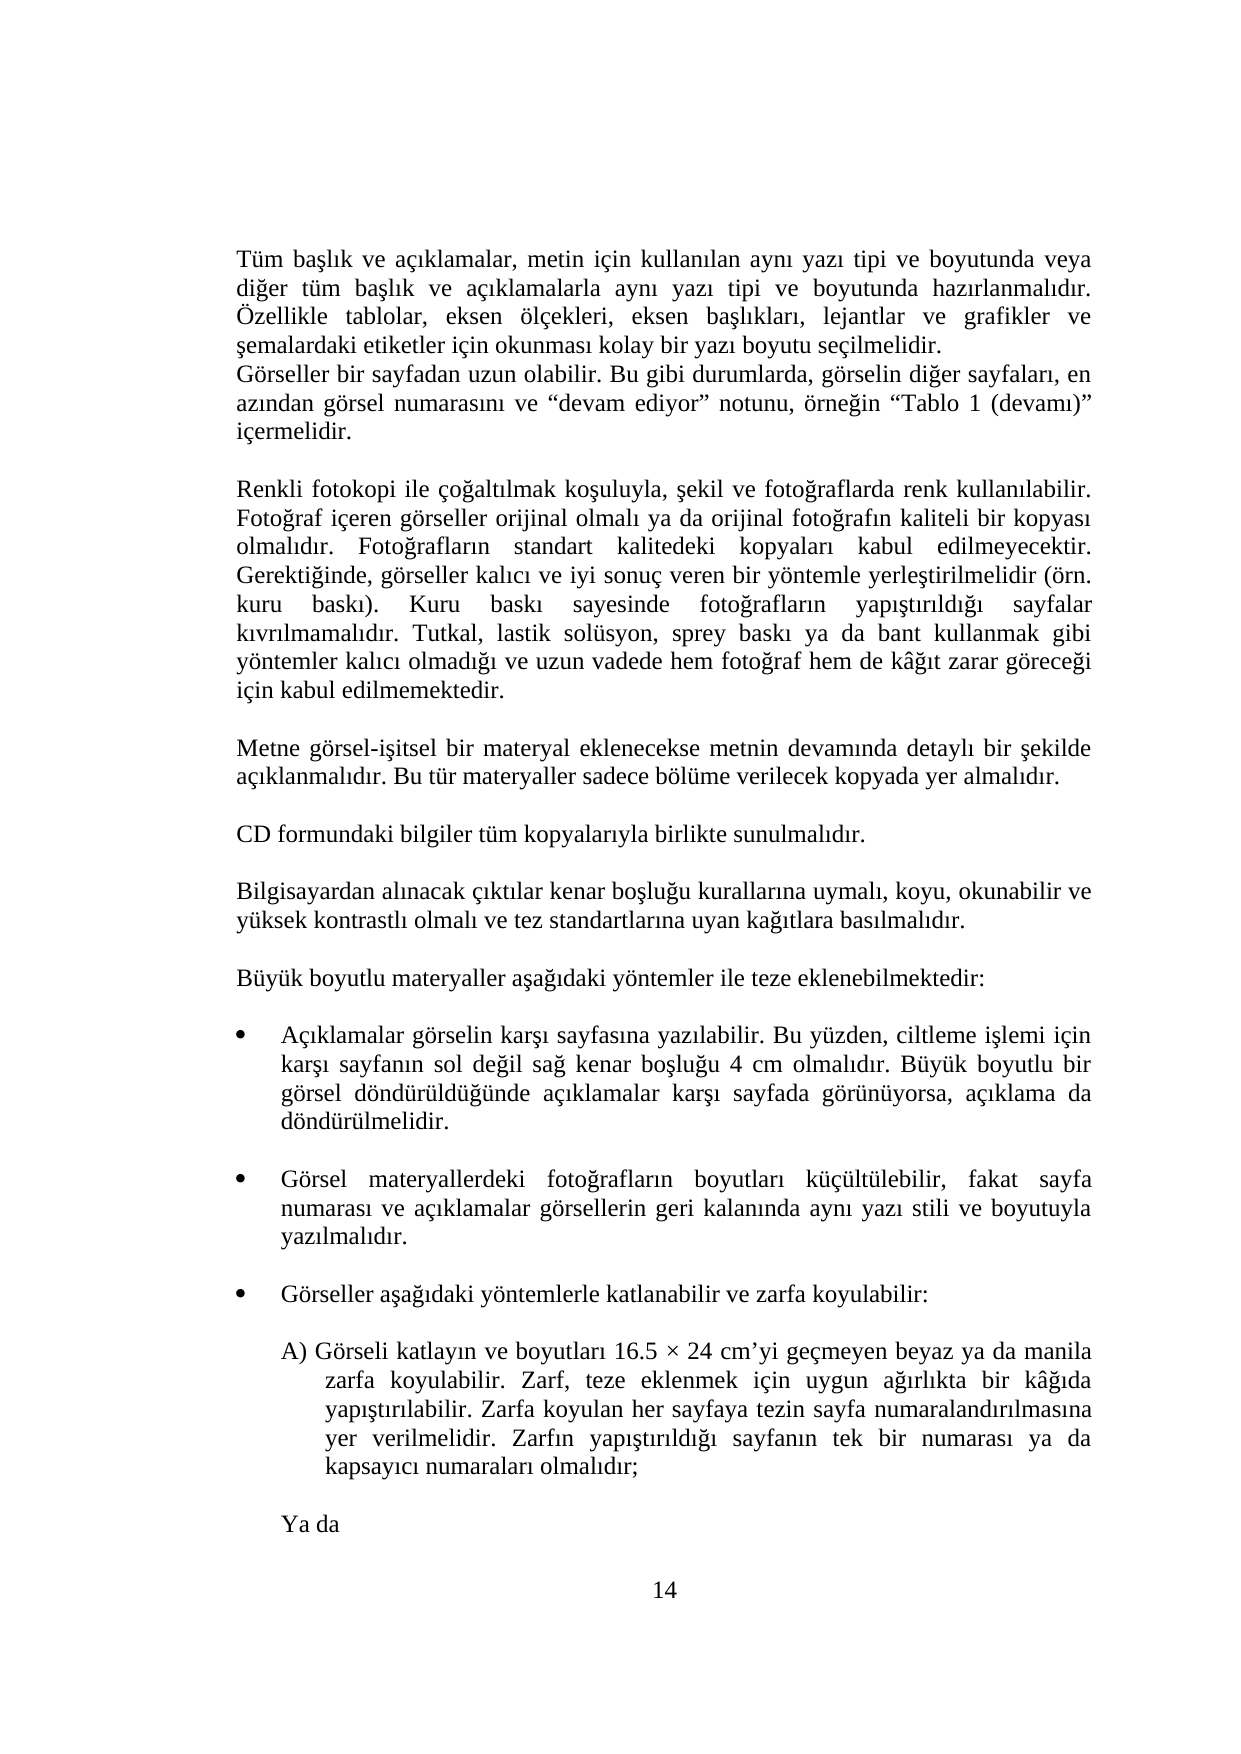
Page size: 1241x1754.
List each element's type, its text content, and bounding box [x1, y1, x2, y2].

list Görsel materyallerdeki fotoğrafların boyutları küçültülebilir, fakat sayfa numarası ve açıklamalar görsellerin geri kalanında aynı yazı stili ve boyutuyla yazılmalıdır. [236, 1164, 1092, 1250]
text Görseller bir sayfadan uzun olabilir. Bu gibi durumlarda, görselin diğer sayfaları, en azından görsel numarasını ve “devam ediyor” notunu, örneğin “Tablo 1 (devamı)” içermelidir. [236, 359, 1092, 445]
text Bilgisayardan alınacak çıktılar kenar boşluğu kurallarına uymalı, koyu, okunabilir ve yüksek kontrastlı olmalı ve tez standartlarına uyan kağıtlara basılmalıdır. [236, 876, 1092, 934]
text CD formundaki bilgiler tüm kopyalarıyla birlikte sunulmalıdır. [236, 819, 1092, 848]
text Büyük boyutlu materyaller aşağıdaki yöntemler ile teze eklenebilmektedir: [236, 963, 1092, 991]
text Tüm başlık ve açıklamalar, metin için kullanılan aynı yazı tipi ve boyutunda veya diğer tüm başlık ve açıklamalarla aynı yazı tipi ve boyutunda hazırlanmalıdır. Özellikle tablolar, eksen ölçekleri, eksen başlıkları, lejantlar ve grafikler ve şemalardaki etiketler için okunması kolay bir yazı boyutu seçilmelidir. [236, 244, 1092, 359]
list Görseller aşağıdaki yöntemlerle katlanabilir ve zarfa koyulabilir: [236, 1279, 1092, 1308]
text Ya da [236, 1509, 1092, 1538]
text A) Görseli katlayın ve boyutları 16.5 × 24 cm’yi geçmeyen beyaz ya da manila zarfa koyulabilir. Zarf, teze eklenmek için uygun ağırlıkta bir kâğıda yapıştırılabilir. Zarfa koyulan her sayfaya tezin sayfa numaralandırılmasına yer verilmelidir. Zarfın yapıştırıldığı sayfanın tek bir numarası ya da kapsayıcı numaraları olmalıdır; [281, 1336, 1092, 1480]
text Renkli fotokopi ile çoğaltılmak koşuluyla, şekil ve fotoğraflarda renk kullanılabilir. Fotoğraf içeren görseller orijinal olmalı ya da orijinal fotoğrafın kaliteli bir kopyası olmalıdır. Fotoğrafların standart kalitedeki kopyaları kabul edilmeyecektir. Gerektiğinde, görseller kalıcı ve iyi sonuç veren bir yöntemle yerleştirilmelidir (örn. kuru baskı). Kuru baskı sayesinde fotoğrafların yapıştırıldığı sayfalar kıvrılmamalıdır. Tutkal, lastik solüsyon, sprey baskı ya da bant kullanmak gibi yöntemler kalıcı olmadığı ve uzun vadede hem fotoğraf hem de kâğıt zarar göreceği için kabul edilmemektedir. [236, 474, 1092, 704]
list Açıklamalar görselin karşı sayfasına yazılabilir. Bu yüzden, ciltleme işlemi için karşı sayfanın sol değil sağ kenar boşluğu 4 cm olmalıdır. Büyük boyutlu bir görsel döndürüldüğünde açıklamalar karşı sayfada görünüyorsa, açıklama da döndürülmelidir. [236, 1020, 1092, 1135]
text Metne görsel-işitsel bir materyal eklenecekse metnin devamında detaylı bir şekilde açıklanmalıdır. Bu tür materyaller sadece bölüme verilecek kopyada yer almalıdır. [236, 733, 1092, 790]
